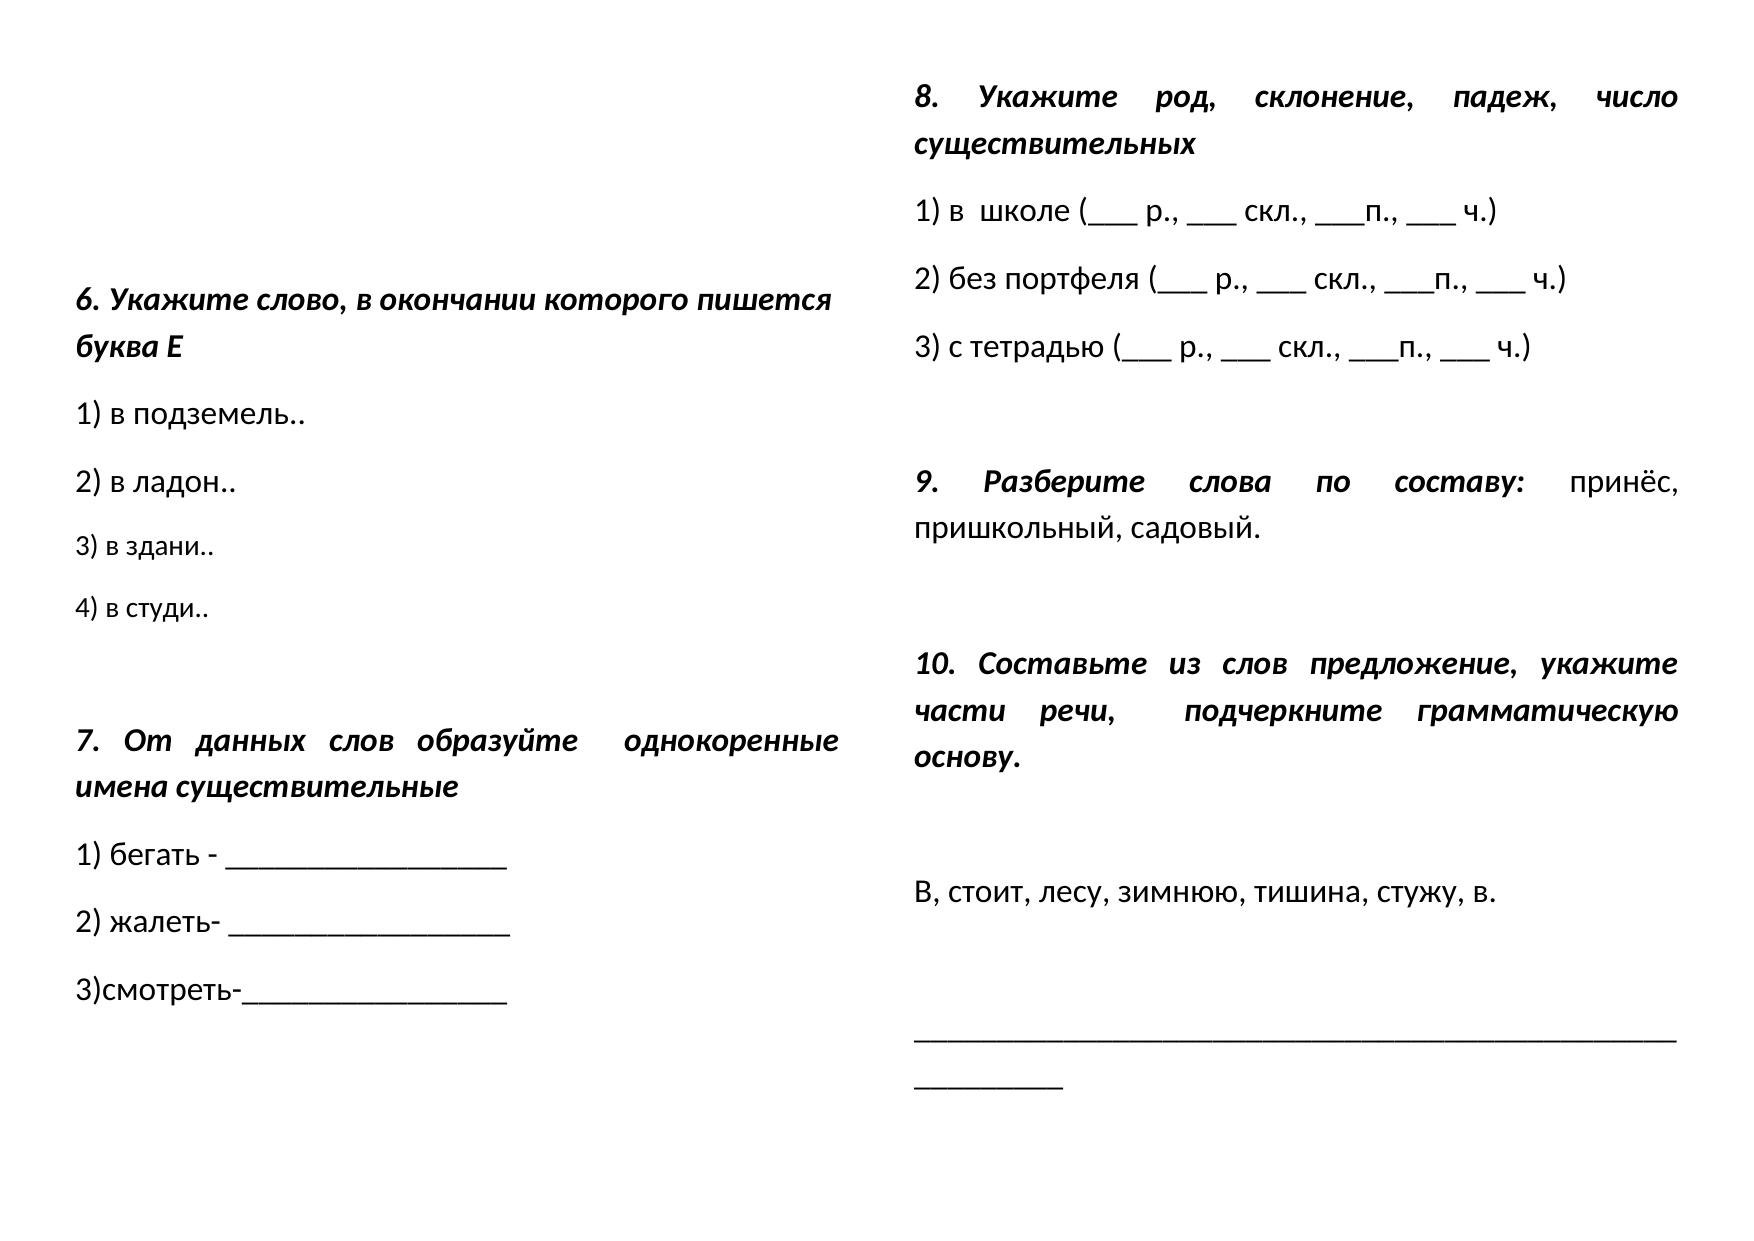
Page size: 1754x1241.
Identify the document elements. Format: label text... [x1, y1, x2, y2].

text 2) жалеть- _________________ [75, 901, 840, 941]
text 8. Укажите род, склонение, падеж, число существительных [914, 75, 1679, 162]
text 3) с тетрадью (___ р., ___ скл., ___п., ___ ч.) [914, 324, 1679, 365]
text _______________________________________________________ [914, 1006, 1679, 1093]
text 1) в подземель.. [75, 392, 840, 433]
text 9. Разберите слова по составу: принёс, пришкольный, садовый. [914, 460, 1679, 547]
text 6. Укажите слово, в окончании которого пишется буква Е [75, 278, 840, 365]
text 4) в студи.. [75, 589, 840, 625]
text 1) бегать - _________________ [75, 833, 840, 874]
text В, стоит, лесу, зимнюю, тишина, стужу, в. [914, 871, 1679, 911]
text 2) без портфеля (___ р., ___ скл., ___п., ___ ч.) [914, 257, 1679, 298]
text 3) в здани.. [75, 527, 840, 563]
text 2) в ладон.. [75, 460, 840, 501]
text 1) в школе (___ р., ___ скл., ___п., ___ ч.) [914, 189, 1679, 230]
text 7. От данных слов образуйте однокоренные имена существительные [75, 718, 840, 806]
text 3)смотреть-________________ [75, 968, 840, 1009]
text 10. Составьте из слов предложение, укажите части речи, подчеркните грамматическую основу. [914, 642, 1679, 776]
